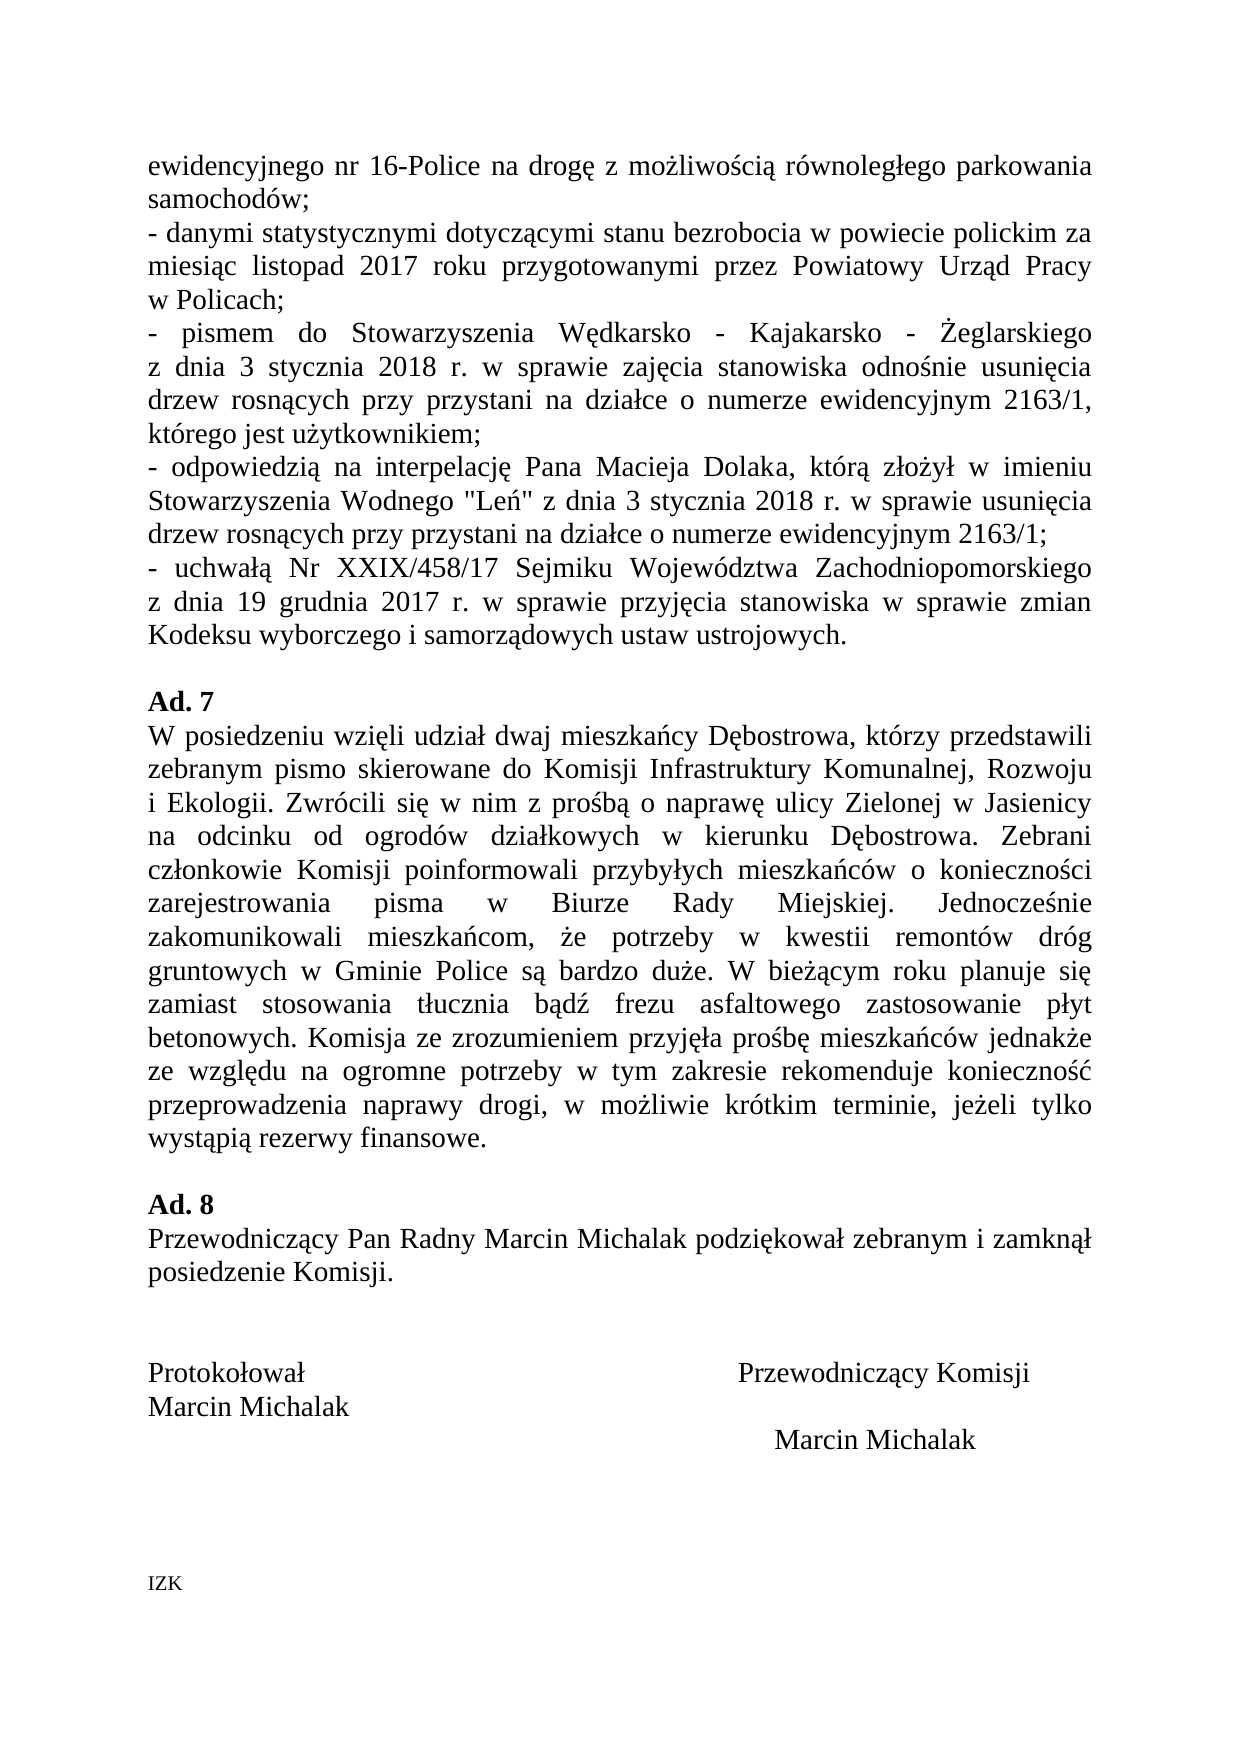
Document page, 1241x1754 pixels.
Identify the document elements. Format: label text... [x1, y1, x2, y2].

text - pismem do Stowarzyszenia Wędkarsko - Kajakarsko - Żeglarskiego z dnia 3 stycznia 2018 r. w sprawie zajęcia stanowiska odnośnie usunięcia drzew rosnących przy przystani na działce o numerze ewidencyjnym 2163/1, którego jest użytkownikiem; [148, 315, 1093, 449]
text Marcin Michalak [148, 1389, 1093, 1422]
text W posiedzeniu wzięli udział dwaj mieszkańcy Dębostrowa, którzy przedstawili zebranym pismo skierowane do Komisji Infrastruktury Komunalnej, Rozwoju i Ekologii. Zwrócili się w nim z prośbą o naprawę ulicy Zielonej w Jasienicy na odcinku od ogrodów działkowych w kierunku Dębostrowa. Zebrani członkowie Komisji poinformowali przybyłych mieszkańców o konieczności zarejestrowania pisma w Biurze Rady Miejskiej. Jednocześnie zakomunikowali mieszkańcom, że potrzeby w kwestii remontów dróg gruntowych w Gminie Police są bardzo duże. W bieżącym roku planuje się zamiast stosowania tłucznia bądź frezu asfaltowego zastosowanie płyt betonowych. Komisja ze zrozumieniem przyjęła prośbę mieszkańców jednakże ze względu na ogromne potrzeby w tym zakresie rekomenduje konieczność przeprowadzenia naprawy drogi, w możliwie krótkim terminie, jeżeli tylko wystąpią rezerwy finansowe. [148, 718, 1093, 1154]
text Ad. 8 [148, 1187, 1093, 1221]
text Ad. 7 [148, 684, 1093, 718]
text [148, 148, 1093, 215]
text Przewodniczący Pan Radny Marcin Michalak podziękował zebranym i zamknął posiedzenie Komisji. [148, 1221, 1093, 1288]
text Protokołował Przewodniczący Komisji [148, 1355, 1093, 1389]
text - danymi statystycznymi dotyczącymi stanu bezrobocia w powiecie polickim za miesiąc listopad 2017 roku przygotowanymi przez Powiatowy Urząd Pracy w Policach; [148, 215, 1093, 315]
text - uchwałą Nr XXIX/458/17 Sejmiku Województwa Zachodniopomorskiego z dnia 19 grudnia 2017 r. w sprawie przyjęcia stanowiska w sprawie zmian Kodeksu wyborczego i samorządowych ustaw ustrojowych. [148, 550, 1093, 651]
text IZK [148, 1571, 1093, 1595]
text - odpowiedzią na interpelację Pana Macieja Dolaka, którą złożył w imieniu Stowarzyszenia Wodnego "Leń" z dnia 3 stycznia 2018 r. w sprawie usunięcia drzew rosnących przy przystani na działce o numerze ewidencyjnym 2163/1; [148, 449, 1093, 550]
text Marcin Michalak [738, 1422, 1093, 1456]
